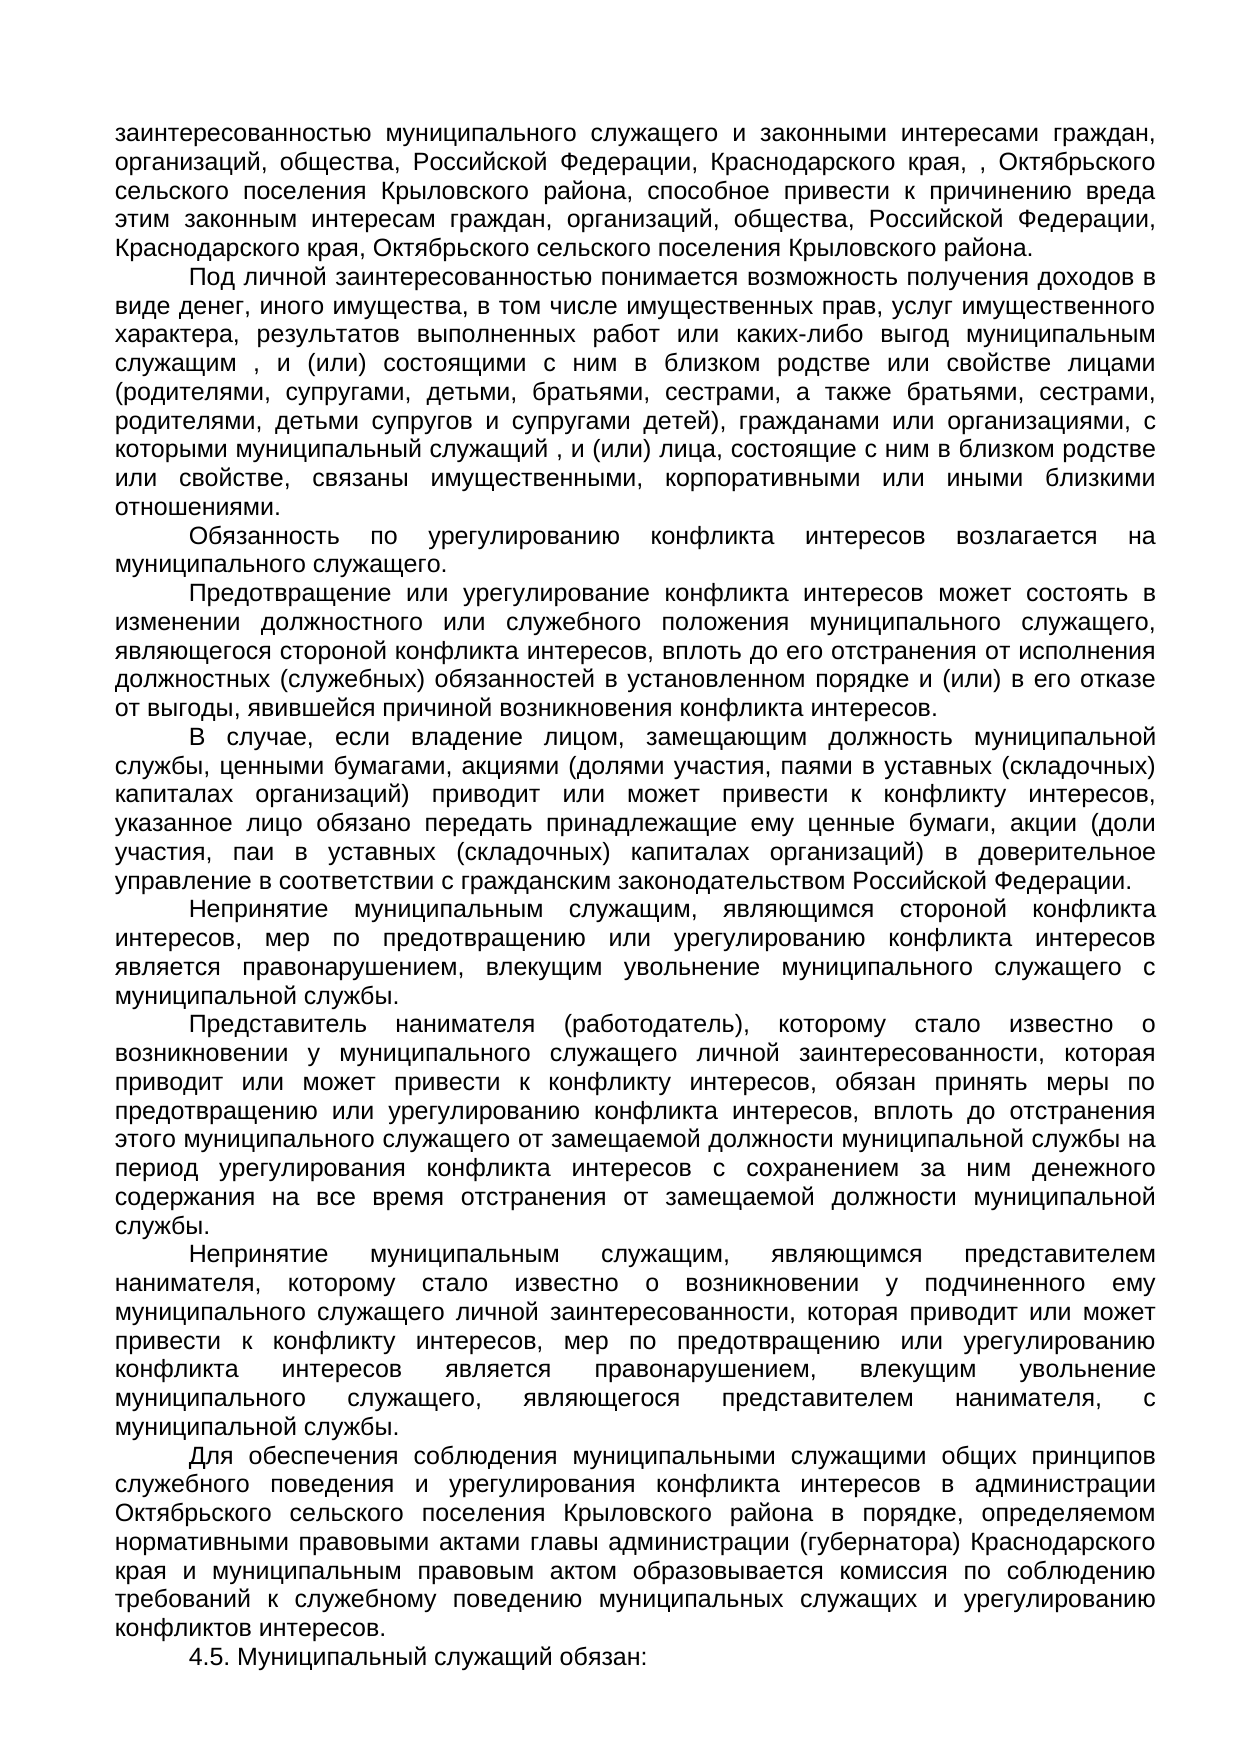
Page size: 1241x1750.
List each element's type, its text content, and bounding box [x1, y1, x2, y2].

text 4.5. Муниципальный служащий обязан: [114, 1642, 1157, 1671]
text Предотвращение или урегулирование конфликта интересов может состоять в изменении должностного или служебного положения муниципального служащего, являющегося стороной конфликта интересов, вплоть до его отстранения от исполнения должностных (служебных) обязанностей в установленном порядке и (или) в его отказе от выгоды, явившейся причиной возникновения конфликта интересов. [114, 578, 1157, 722]
text В случае, если владение лицом, замещающим должность муниципальной службы, ценными бумагами, акциями (долями участия, паями в уставных (складочных) капиталах организаций) приводит или может привести к конфликту интересов, указанное лицо обязано передать принадлежащие ему ценные бумаги, акции (доли участия, паи в уставных (складочных) капиталах организаций) в доверительное управление в соответствии с гражданским законодательством Российской Федерации. [114, 722, 1157, 894]
text Для обеспечения соблюдения муниципальными служащими общих принципов служебного поведения и урегулирования конфликта интересов в администрации Октябрьского сельского поселения Крыловского района в порядке, определяемом нормативными правовыми актами главы администрации (губернатора) Краснодарского края и муниципальным правовым актом образовывается комиссия по соблюдению требований к служебному поведению муниципальных служащих и урегулированию конфликтов интересов. [114, 1441, 1157, 1642]
text Под личной заинтересованностью понимается возможность получения доходов в виде денег, иного имущества, в том числе имущественных прав, услуг имущественного характера, результатов выполненных работ или каких-либо выгод муниципальным служащим , и (или) состоящими с ним в близком родстве или свойстве лицами (родителями, супругами, детьми, братьями, сестрами, а также братьями, сестрами, родителями, детьми супругов и супругами детей), гражданами или организациями, с которыми муниципальный служащий , и (или) лица, состоящие с ним в близком родстве или свойстве, связаны имущественными, корпоративными или иными близкими отношениями. [114, 262, 1157, 521]
text Обязанность по урегулированию конфликта интересов возлагается на муниципального служащего. [114, 521, 1157, 578]
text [114, 118, 1157, 262]
text Непринятие муниципальным служащим, являющимся стороной конфликта интересов, мер по предотвращению или урегулированию конфликта интересов является правонарушением, влекущим увольнение муниципального служащего с муниципальной службы. [114, 894, 1157, 1009]
text Непринятие муниципальным служащим, являющимся представителем нанимателя, которому стало известно о возникновении у подчиненного ему муниципального служащего личной заинтересованности, которая приводит или может привести к конфликту интересов, мер по предотвращению или урегулированию конфликта интересов является правонарушением, влекущим увольнение муниципального служащего, являющегося представителем нанимателя, с муниципальной службы. [114, 1239, 1157, 1441]
text Представитель нанимателя (работодатель), которому стало известно о возникновении у муниципального служащего личной заинтересованности, которая приводит или может привести к конфликту интересов, обязан принять меры по предотвращению или урегулированию конфликта интересов, вплоть до отстранения этого муниципального служащего от замещаемой должности муниципальной службы на период урегулирования конфликта интересов с сохранением за ним денежного содержания на все время отстранения от замещаемой должности муниципальной службы. [114, 1009, 1157, 1239]
